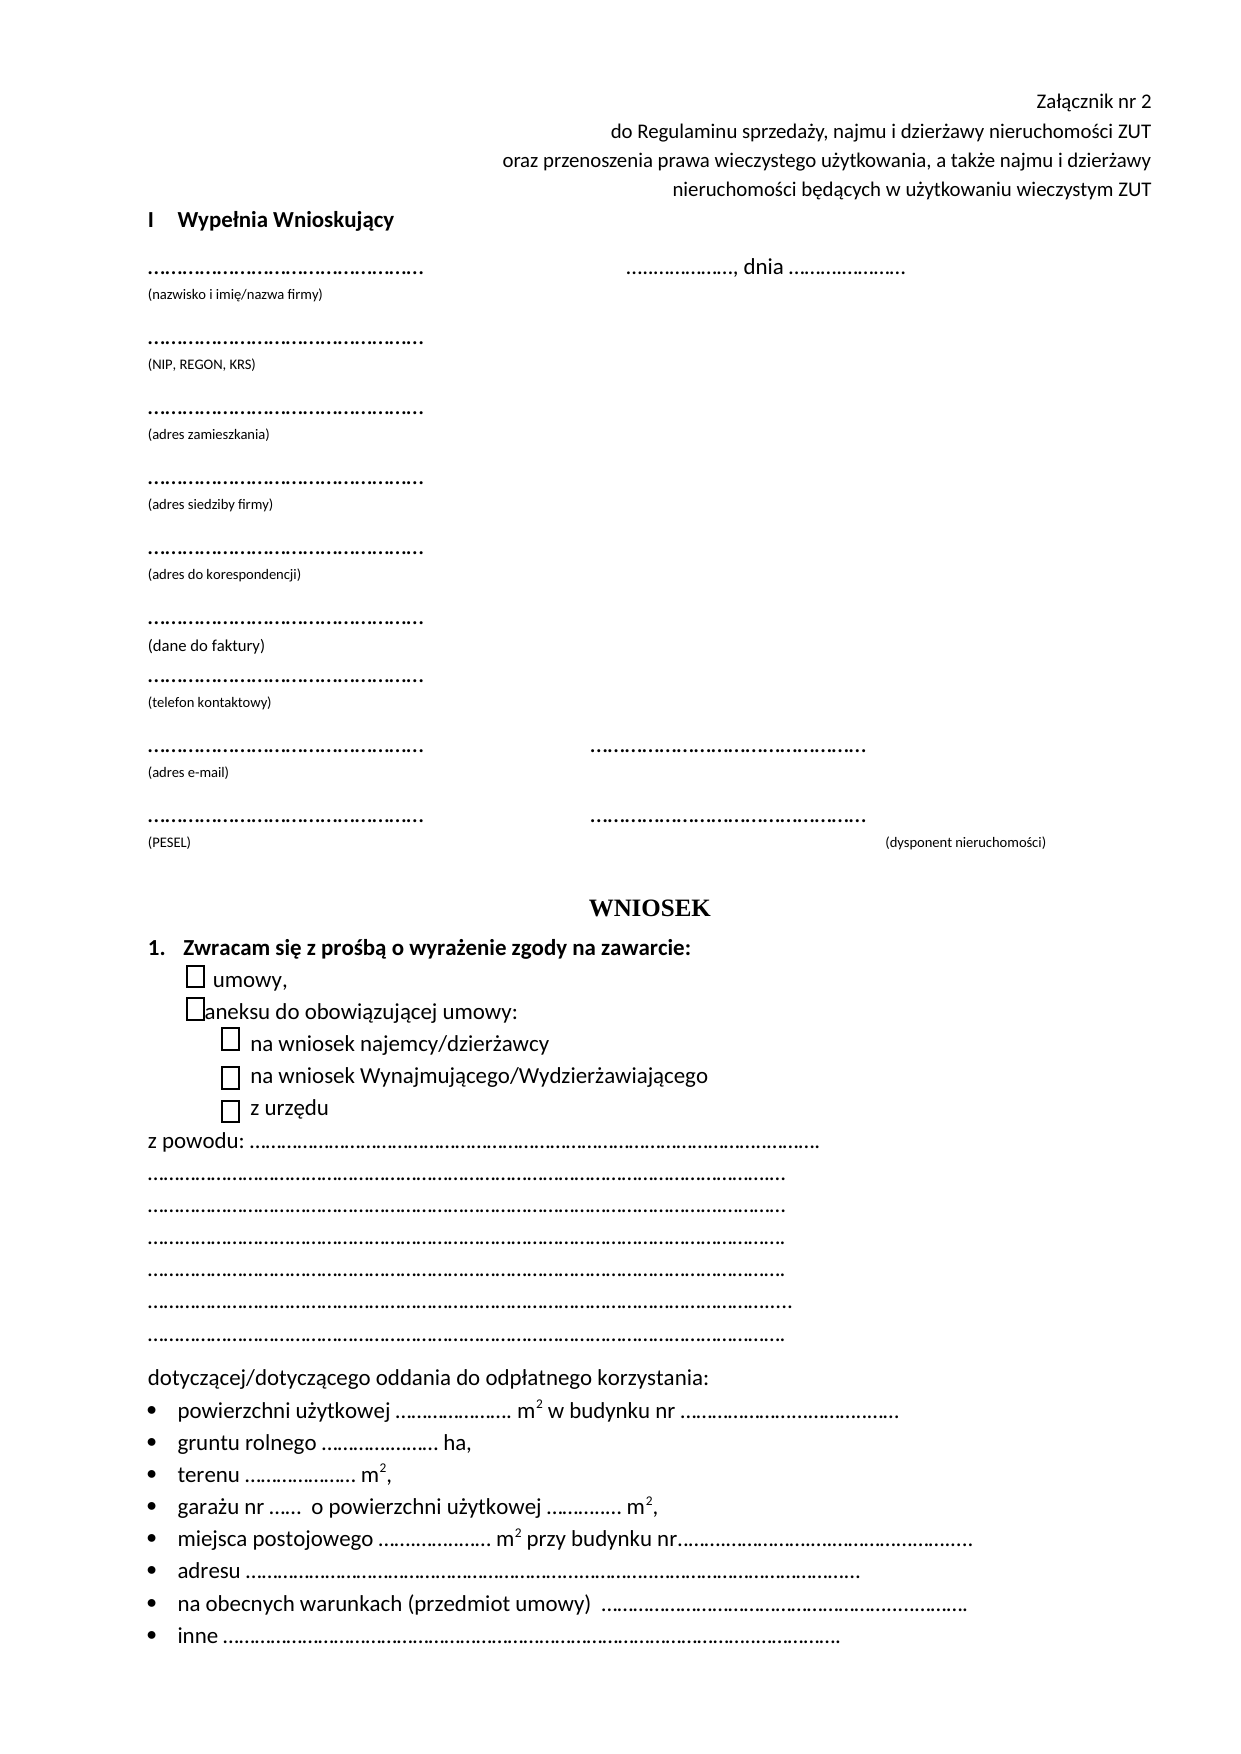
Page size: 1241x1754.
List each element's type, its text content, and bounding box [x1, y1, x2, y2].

text ………………………………………… [148, 530, 1152, 561]
list powierzchni użytkowej …………………. m2 w budynku nr …………………...………..…… [148, 1396, 1152, 1424]
list inne ………………………………………………………………………………………..……………. [148, 1621, 1152, 1649]
text na wniosek najemcy/dzierżawcy [250, 1029, 1152, 1057]
list terenu ………………… m2, [148, 1460, 1152, 1488]
text (NIP, REGON, KRS) [148, 355, 1152, 386]
text …………………………………………………………………………………………………………. [148, 1222, 1152, 1250]
list miejsca postojowego …….……..…… m2 przy budynku nr..…….…………….….…………...……..... [148, 1524, 1152, 1552]
text …………………………………………………………………………………………………………. [148, 1254, 1152, 1282]
text ………………………………………… ………………………………………… [148, 798, 1152, 829]
text ………………………………………… ………………………………………… [148, 728, 1152, 759]
text z urzędu [176, 1093, 1152, 1122]
text z powodu: ……………………………………………………………………………………..………. ……………………………………………………………………………………………………….… [148, 1126, 1152, 1186]
list gruntu rolnego ………….……… ha, [148, 1428, 1152, 1456]
text (adres zamieszkania) [148, 425, 1152, 456]
text umowy, [213, 965, 1152, 993]
text …………………………………………………………………………………………………………. [148, 1319, 1152, 1347]
list Zwracam się z prośbą o wyrażenie zgody na zawarcie: [148, 933, 1152, 961]
text (nazwisko i imię/nazwa firmy) [148, 285, 1152, 316]
text I Wypełnia Wnioskujący [148, 205, 1152, 233]
text na wniosek Wynajmującego/Wydzierżawiającego [250, 1061, 1152, 1089]
text ………………………………………… [148, 600, 1152, 631]
text ………………………………………… [148, 460, 1152, 491]
subtitle WNIOSEK [148, 893, 1152, 922]
text (dane do faktury) [148, 635, 1152, 655]
text do Regulaminu sprzedaży, najmu i dzierżawy nieruchomości ZUT oraz przenoszenia prawa wieczystego użytkowania, a także najmu i dzierżawy nieruchomości będących w użytkowaniu wieczystym ZUT [443, 118, 1152, 202]
text (adres do korespondencji) [148, 565, 1152, 596]
text ………………………………………… [148, 658, 1152, 689]
text aneksu do obowiązującej umowy: [148, 997, 1152, 1025]
list na obecnych warunkach (przedmiot umowy) ……………………………………………….....………. [148, 1589, 1152, 1617]
text dotyczącej/dotyczącego oddania do odpłatnego korzystania: [148, 1363, 1152, 1392]
text Załącznik nr 2 [177, 89, 1152, 114]
text (adres e-mail) [148, 763, 1152, 794]
text ……………………………………………………………………………………………….………… [148, 1190, 1152, 1218]
text ………………………………………………………………………………………………………..... [148, 1287, 1152, 1315]
text ………………………………………… [148, 320, 1152, 351]
text ………………………………………… …..……………, dnia ……….………… [148, 250, 1152, 281]
text ………………………………………… [148, 390, 1152, 421]
text (PESEL) (dysponent nieruchomości) [148, 833, 1152, 864]
text (adres siedziby firmy) [148, 495, 1152, 526]
list adresu ……………………………………………………...…………..………………………………... [148, 1557, 1152, 1585]
text (telefon kontaktowy) [148, 693, 1152, 724]
list garażu nr …… o powierzchni użytkowej ………..… m2, [148, 1492, 1152, 1520]
